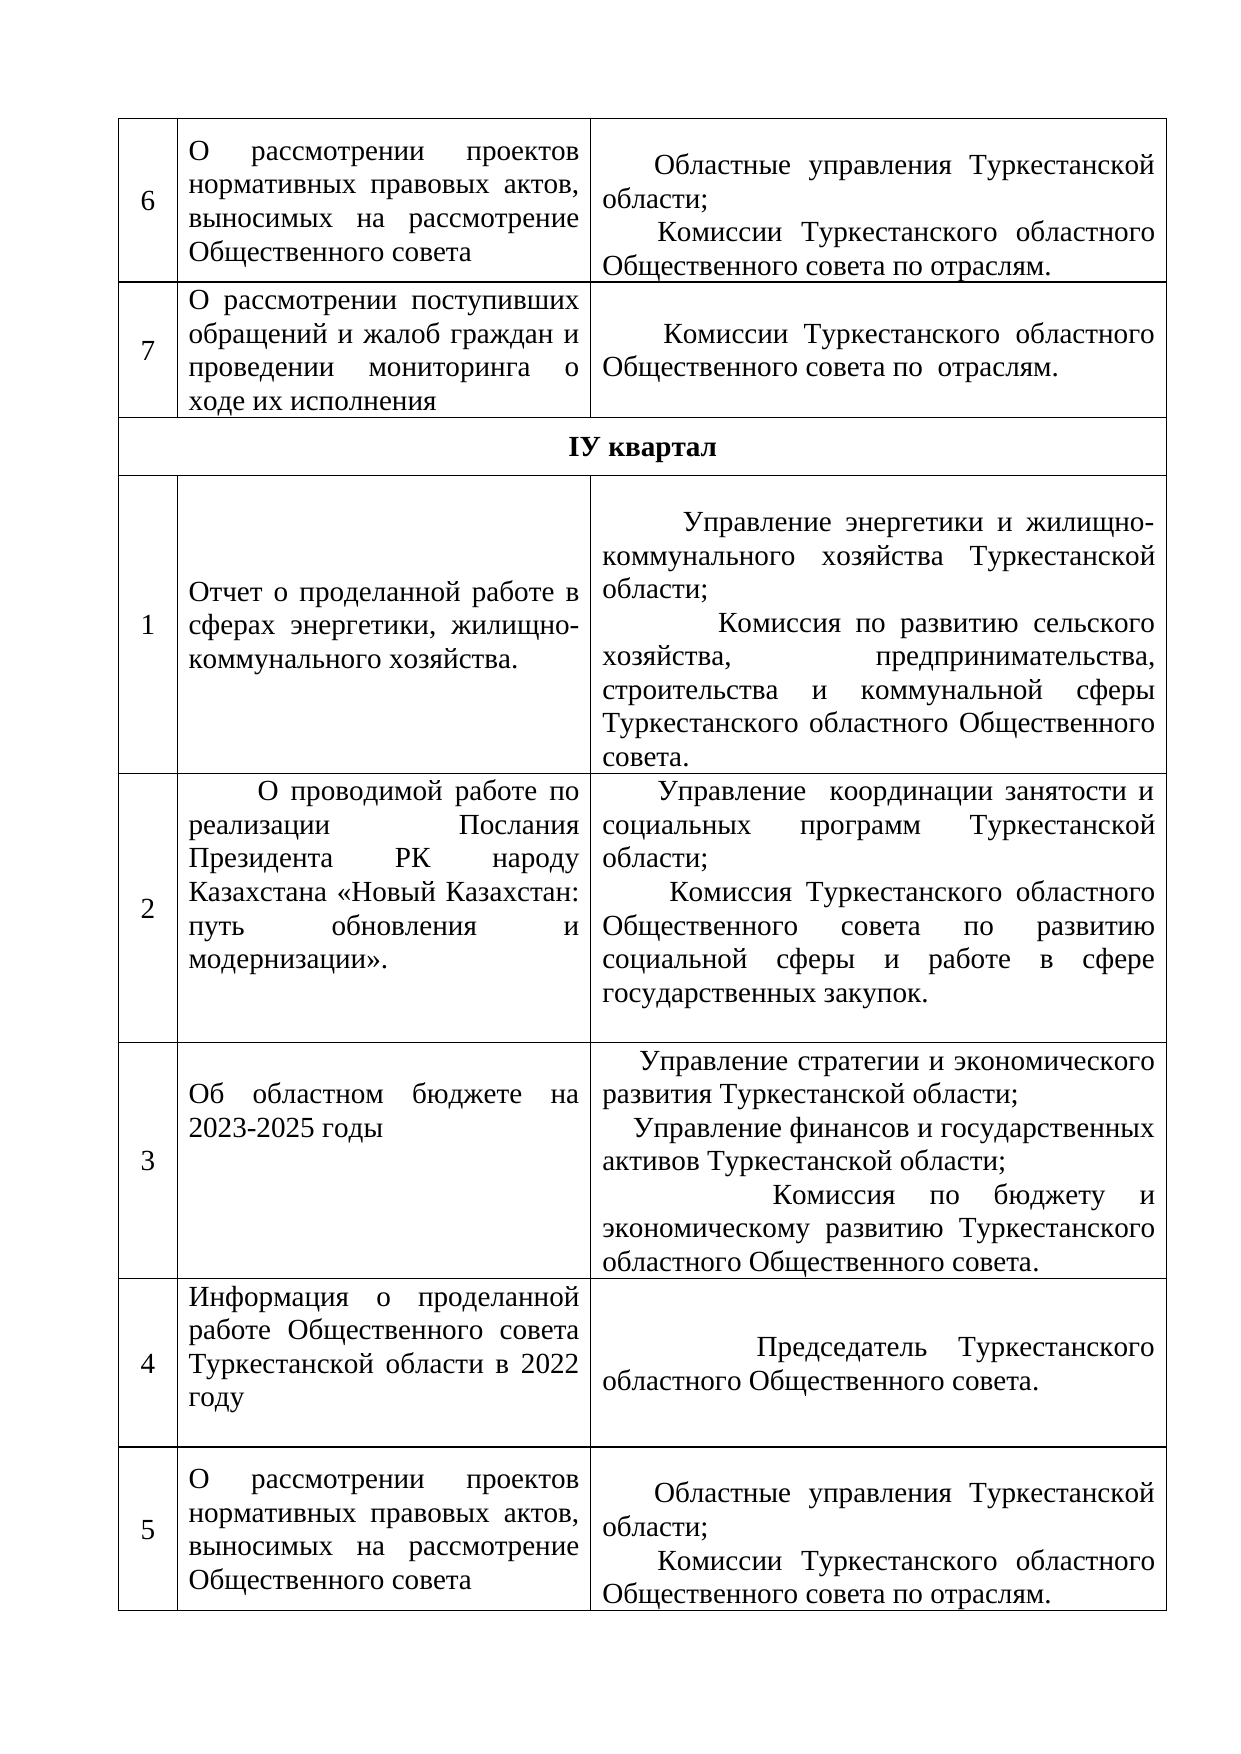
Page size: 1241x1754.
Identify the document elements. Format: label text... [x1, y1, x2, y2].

table_cell Комиссии Туркестанского областного Общественного совета по отраслям. [591, 283, 1166, 417]
table_cell 6 [119, 119, 177, 281]
table_cell О проводимой работе по реализации Послания Президента РК народу Казахстана «Новый Казахстан: путь обновления и модернизации». [178, 774, 590, 1042]
table_cell Отчет о проделанной работе в сферах энергетики, жилищно-коммунального хозяйства. [178, 476, 590, 772]
table_cell Об областном бюджете на 2023-2025 годы [178, 1043, 590, 1278]
table_cell 7 [119, 283, 177, 417]
table_cell 3 [119, 1043, 177, 1278]
table_cell Областные управления Туркестанской области; Комиссии Туркестанского областного Общественного совета по отраслям. [591, 1448, 1166, 1610]
table_cell Информация о проделанной работе Общественного совета Туркестанской области в 2022 году [178, 1279, 590, 1446]
table_cell 5 [119, 1448, 177, 1610]
table_cell Управление энергетики и жилищно-коммунального хозяйства Туркестанской области; Комиссия по развитию сельского хозяйства, предпринимательства, строительства и коммунальной сферы Туркестанского областного Общественного совета. [591, 476, 1166, 772]
table_cell 1 [119, 476, 177, 772]
table_cell Управление координации занятости и социальных программ Туркестанской области; Комиссия Туркестанского областного Общественного совета по развитию социальной сферы и работе в сфере государственных закупок. [591, 774, 1166, 1042]
table_cell 2 [119, 774, 177, 1042]
table_cell О рассмотрении проектов нормативных правовых актов, выносимых на рассмотрение Общественного совета [178, 1448, 590, 1610]
table_cell ІУ квартал [119, 418, 1166, 475]
table_cell Областные управления Туркестанской области; Комиссии Туркестанского областного Общественного совета по отраслям. [591, 119, 1166, 281]
table_cell Управление стратегии и экономического развития Туркестанской области; Управление финансов и государственных активов Туркестанской области; Комиссия по бюджету и экономическому развитию Туркестанского областного Общественного совета. [591, 1043, 1166, 1278]
table_cell О рассмотрении поступивших обращений и жалоб граждан и проведении мониторинга о ходе их исполнения [178, 283, 590, 417]
table_cell 4 [119, 1279, 177, 1446]
table_cell Председатель Туркестанского областного Общественного совета. [591, 1279, 1166, 1446]
table_cell О рассмотрении проектов нормативных правовых актов, выносимых на рассмотрение Общественного совета [178, 119, 590, 281]
